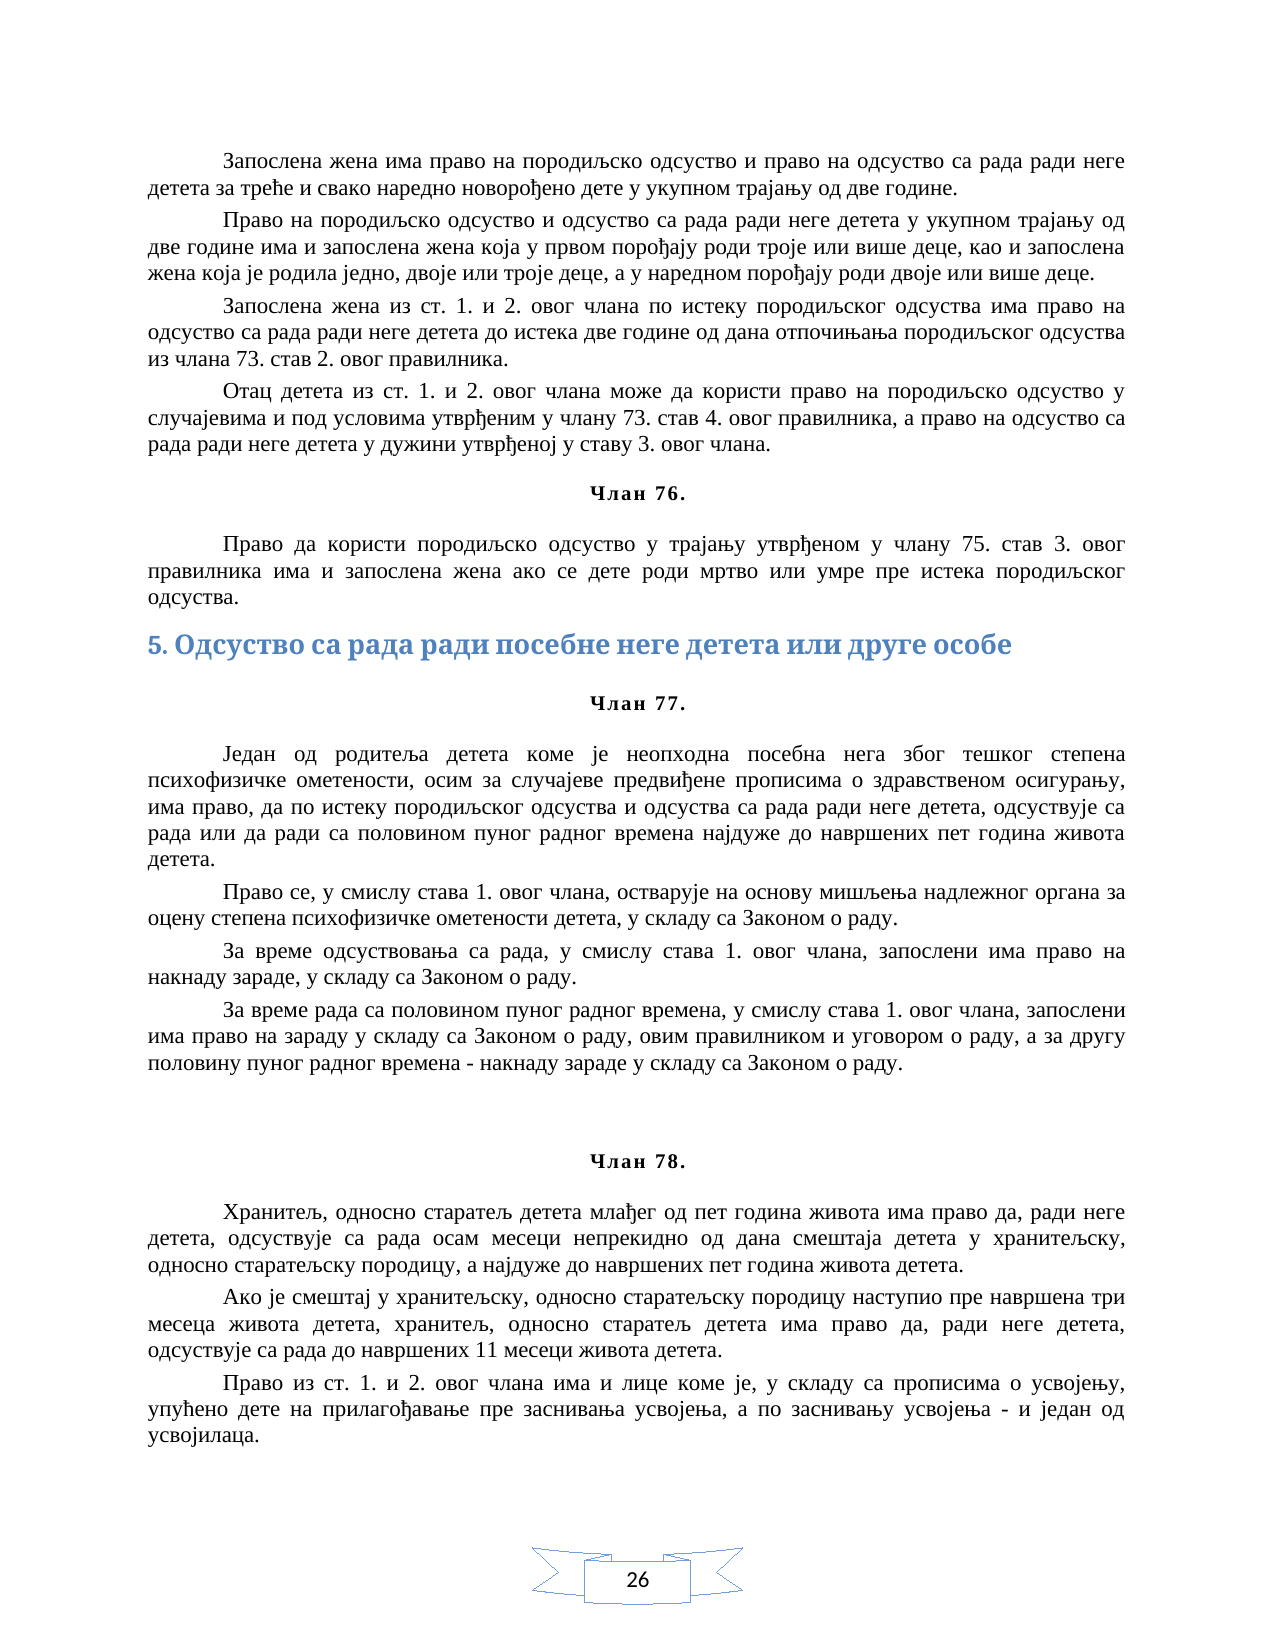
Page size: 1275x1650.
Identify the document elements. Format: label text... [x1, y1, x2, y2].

text Запослена жена има право на породиљско одсуство и право на одсуство са рада ради неге детета за треће и свако наредно новорођено дете у укупном трајању од две године. [148, 148, 1127, 200]
text Запослена жена из ст. 1. и 2. овог члана по истеку породиљског одсуства има право на одсуство са рада ради неге детета до истека две године од дана отпочињања породиљског одсуства из члана 73. став 2. овог правилника. [148, 292, 1127, 371]
text Члан 76. [148, 481, 1127, 505]
text Члан 77. [148, 691, 1127, 715]
text Члан 78. [148, 1149, 1127, 1173]
subtitle 5. Одсуство са рада ради посебне неге детета или друге особе [148, 630, 1127, 661]
text Отац детета из ст. 1. и 2. овог члана може да користи право на породиљско одсуство у случајевима и под условима утврђеним у члану 73. став 4. овог правилника, а право на одсуство са рада ради неге детета у дужини утврђеној у ставу 3. овог члана. [148, 377, 1127, 456]
text Право се, у смислу става 1. овог члана, остварује на основу мишљења надлежног органа за оцену степена психофизичке ометености детета, у складу са Законом о раду. [148, 878, 1127, 931]
text Право из ст. 1. и 2. овог члана има и лице коме је, у складу са прописима о усвојењу, упућено дете на прилагођавање пре заснивања усвојења, а по заснивању усвојења - и један од усвојилаца. [148, 1369, 1127, 1448]
text Ако је смештај у хранитељску, односно старатељску породицу наступио пре навршена три месеца живота детета, хранитељ, односно старатељ детета има право да, ради неге детета, одсуствује са рада до навршених 11 месеци живота детета. [148, 1283, 1127, 1362]
text Право на породиљско одсуство и одсуство са рада ради неге детета у укупном трајању од две године има и запослена жена која у првом порођају роди троје или више деце, као и запослена жена која је родила једно, двоје или троје деце, а у наредном порођају роди двоје или више деце. [148, 207, 1127, 286]
text Један од родитеља детета коме је неопходна посебна нега због тешког степена психофизичке ометености, осим за случајеве предвиђене прописима о здравственом осигурању, има право, да по истеку породиљског одсуства и одсуства са рада ради неге детета, одсуствује са рада или да ради са половином пуног радног времена најдуже до навршених пет година живота детета. [148, 740, 1127, 872]
text Хранитељ, односно старатељ детета млађег од пет година живота има право да, ради неге детета, одсуствује са рада осам месеци непрекидно од дана смештаја детета у хранитељску, односно старатељску породицу, а најдуже до навршених пет година живота детета. [148, 1198, 1127, 1277]
text За време одсуствовања са рада, у смислу става 1. овог члана, запослени има право на накнаду зараде, у складу са Законом о раду. [148, 937, 1127, 990]
text Право да користи породиљско одсуство у трајању утврђеном у члану 75. став 3. овог правилника има и запослена жена ако се дете роди мртво или умре пре истека породиљског одсуства. [148, 530, 1127, 609]
text За време рада са половином пуног радног времена, у смислу става 1. овог члана, запослени има право на зараду у складу са Законом о раду, овим правилником и уговором о раду, а за другу половину пуног радног времена - накнаду зараде у складу са Законом о раду. [148, 996, 1127, 1075]
